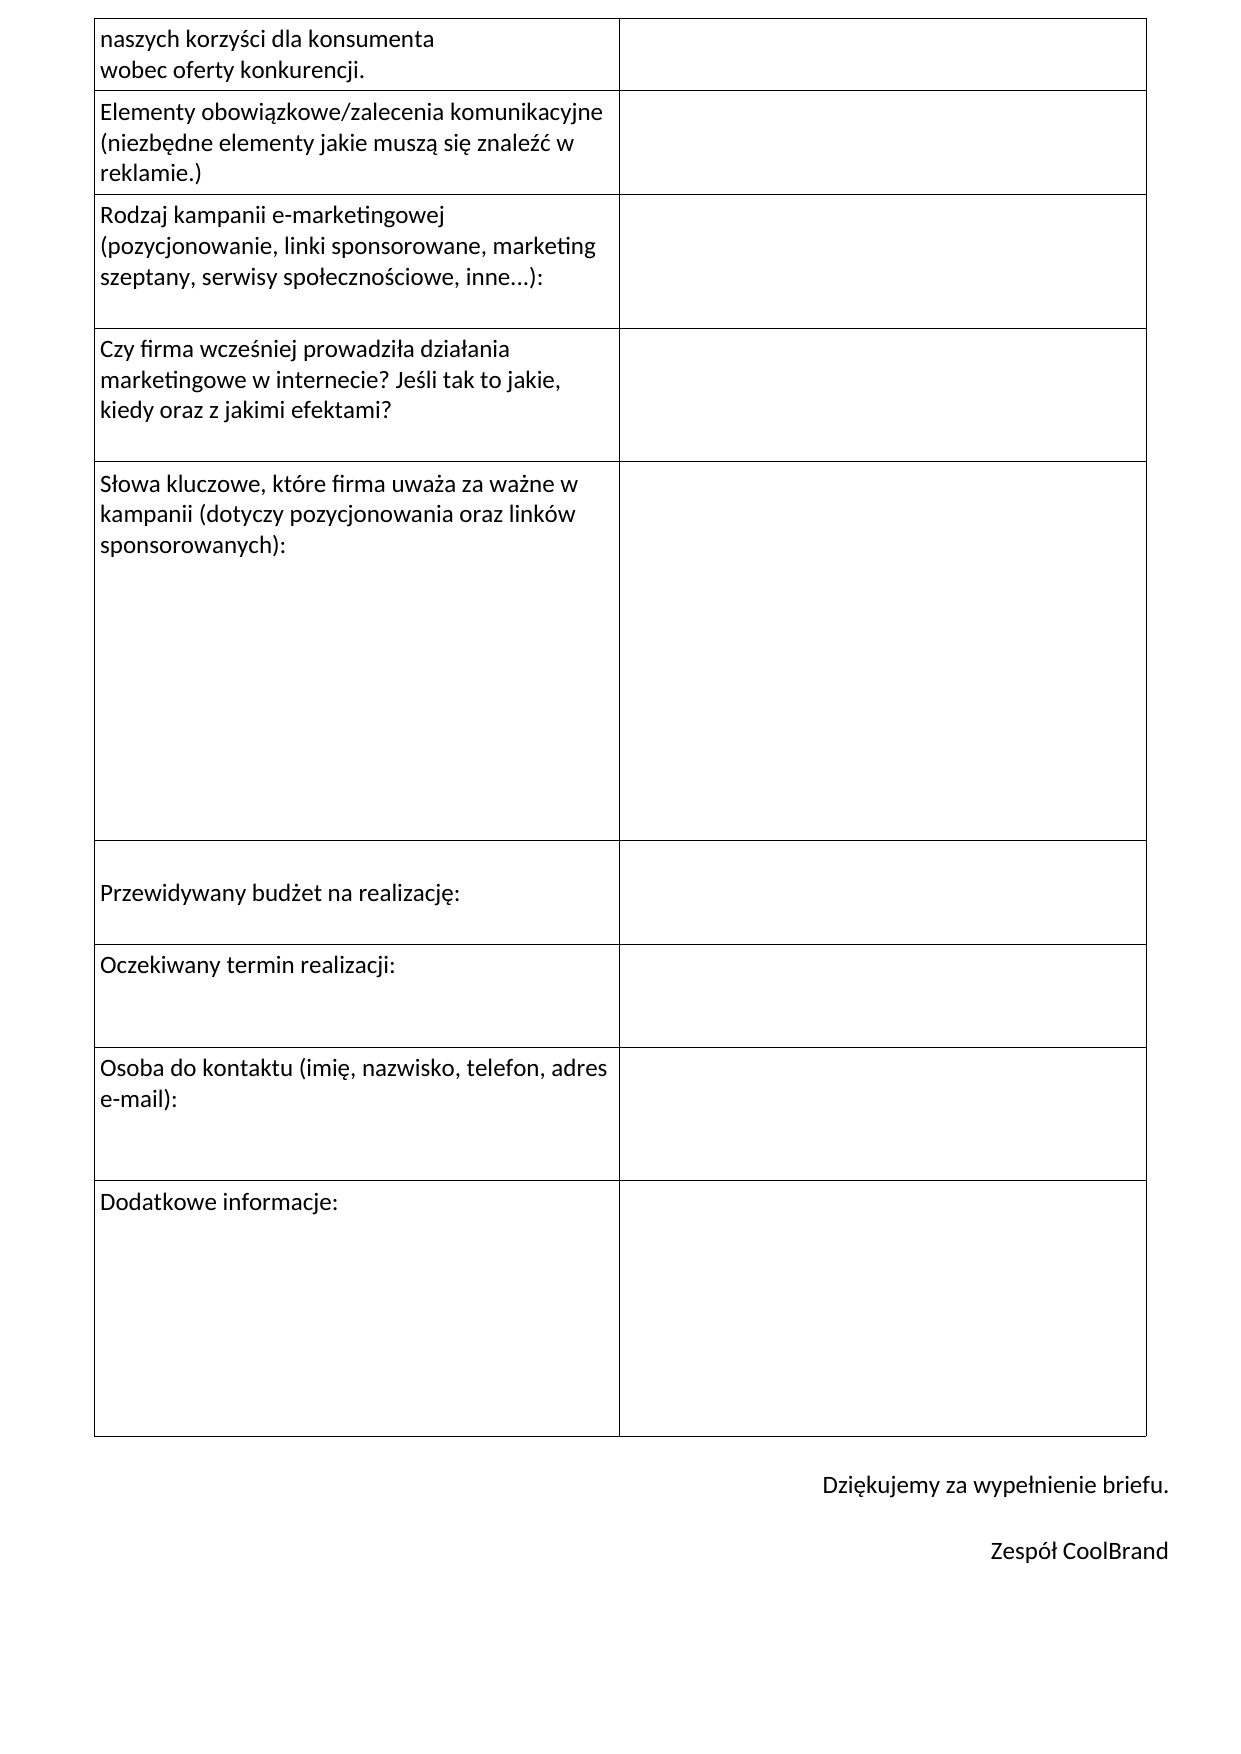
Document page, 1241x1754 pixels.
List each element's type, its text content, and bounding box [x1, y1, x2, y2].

table_cell [620, 329, 1146, 461]
table_cell [620, 1048, 1146, 1180]
table_cell [620, 19, 1146, 90]
table_cell Osoba do kontaktu (imię, nazwisko, telefon, adres e-mail): [95, 1048, 619, 1180]
table_cell Przewidywany budżet na realizację: [95, 841, 619, 943]
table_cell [95, 19, 619, 90]
table_cell Elementy obowiązkowe/zalecenia komunikacyjne (niezbędne elementy jakie muszą się znaleźć w reklamie.) [95, 91, 619, 194]
table_cell [620, 841, 1146, 943]
table_cell Rodzaj kampanii e-marketingowej (pozycjonowanie, linki sponsorowane, marketing szeptany, serwisy społecznościowe, inne...): [95, 195, 619, 327]
table_cell Oczekiwany termin realizacji: [95, 945, 619, 1047]
table_cell Słowa kluczowe, które firma uważa za ważne w kampanii (dotyczy pozycjonowania oraz linków sponsorowanych): [95, 462, 619, 840]
table_cell [620, 1181, 1146, 1436]
table_cell Dodatkowe informacje: [95, 1181, 619, 1436]
table_cell [620, 195, 1146, 327]
table_cell [620, 462, 1146, 840]
table_cell [620, 945, 1146, 1047]
table_cell Czy firma wcześniej prowadziła działania marketingowe w internecie? Jeśli tak to jakie, kiedy oraz z jakimi efektami? [95, 329, 619, 461]
text Dziękujemy za wypełnienie briefu. Zespół CoolBrand [18, 1436, 1169, 1566]
table_cell [620, 91, 1146, 194]
